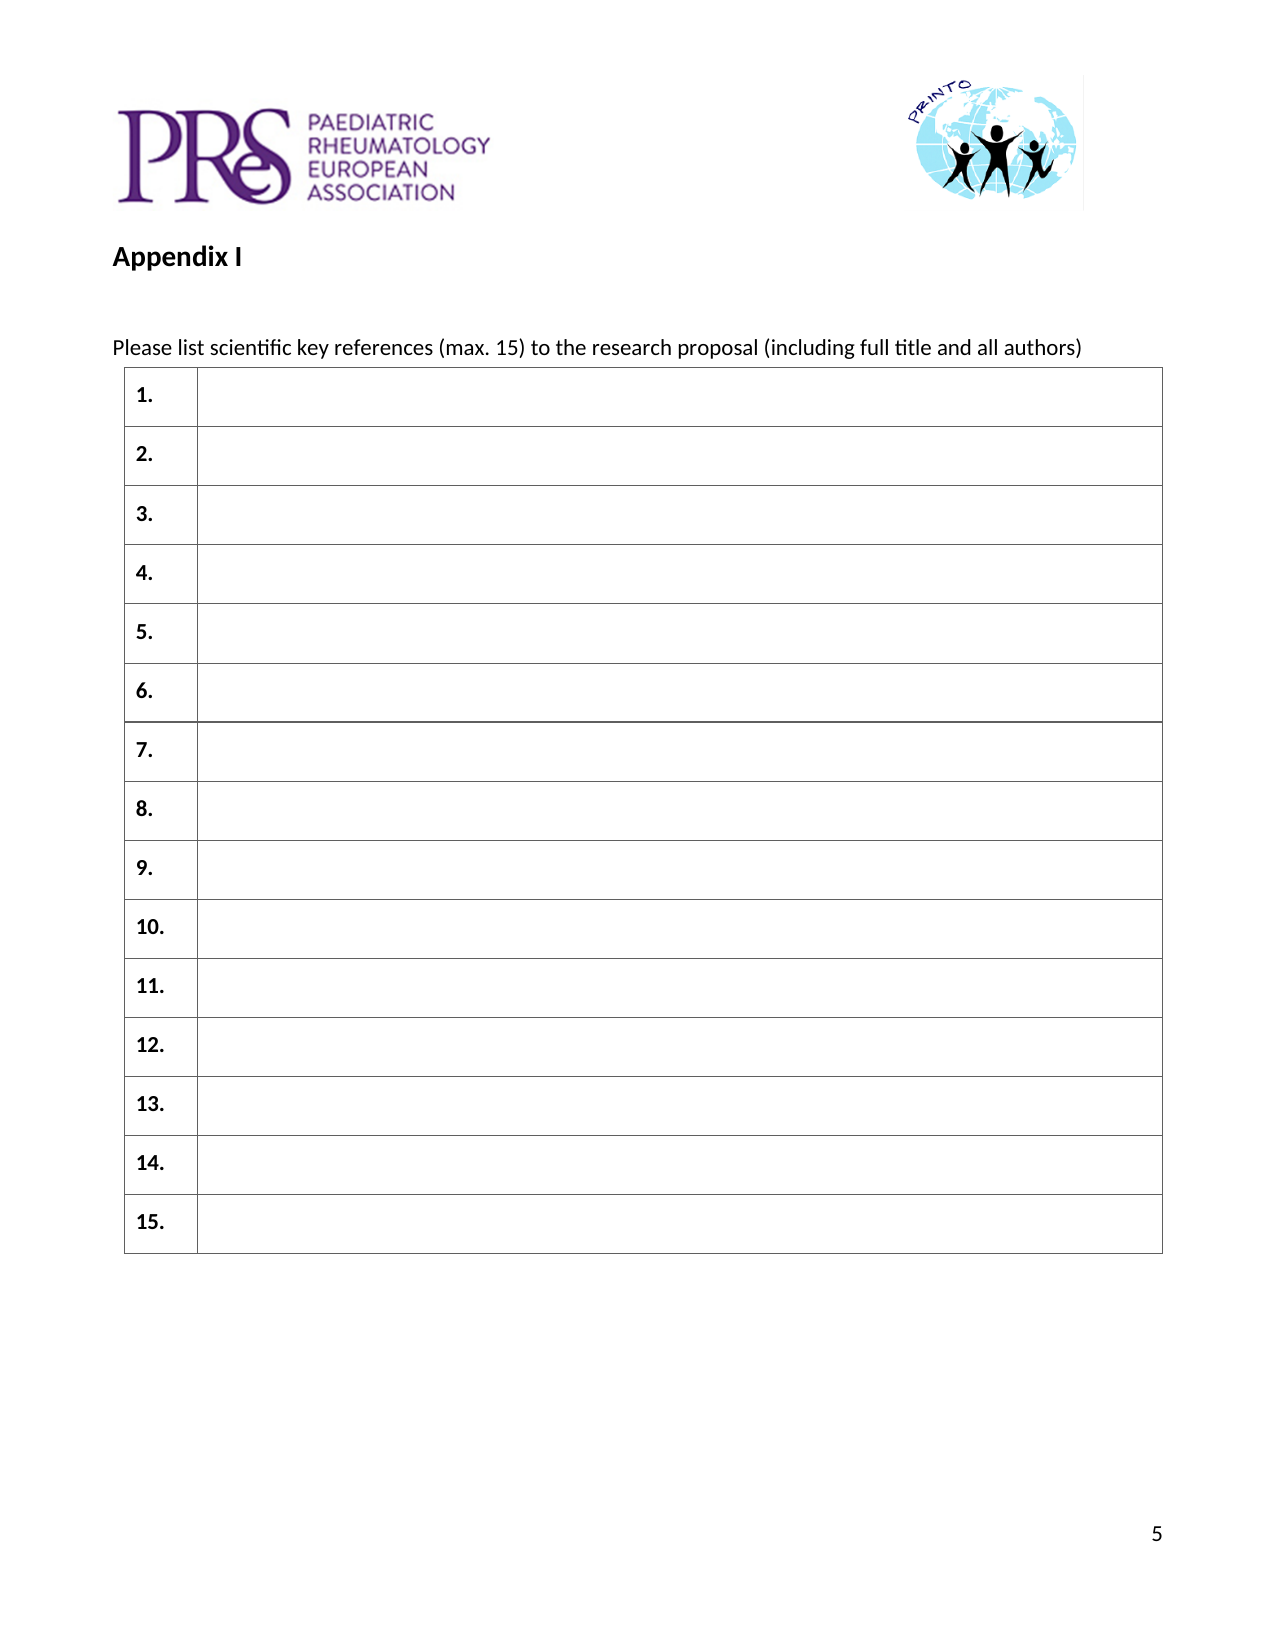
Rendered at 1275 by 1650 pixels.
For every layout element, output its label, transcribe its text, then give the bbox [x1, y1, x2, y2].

table_cell 12. [125, 1018, 197, 1076]
table_cell [198, 545, 1162, 603]
table_cell 15. [125, 1195, 197, 1253]
table_cell [198, 1077, 1162, 1135]
table_cell [198, 1195, 1162, 1253]
picture [112, 98, 494, 211]
table_header [198, 368, 1162, 426]
table_cell [198, 486, 1162, 544]
table_cell 4. [125, 545, 197, 603]
table_cell [198, 723, 1162, 781]
table_cell [198, 664, 1162, 721]
table_cell [198, 841, 1162, 899]
table_cell 2. [125, 427, 197, 485]
table_cell 7. [125, 723, 197, 781]
table_cell 9. [125, 841, 197, 899]
picture [904, 75, 1084, 211]
table_cell 13. [125, 1077, 197, 1135]
table_cell [198, 604, 1162, 662]
table_cell 14. [125, 1136, 197, 1194]
text Appendix I [112, 238, 1162, 274]
text Please list scientific key references (max. 15) to the research proposal (including full title and all authors) [112, 333, 1162, 362]
table_cell [198, 1136, 1162, 1194]
table_cell [198, 959, 1162, 1017]
table_cell 8. [125, 782, 197, 839]
table_header 1. [125, 368, 197, 426]
table_cell [198, 1018, 1162, 1076]
table_cell 5. [125, 604, 197, 662]
table_cell 11. [125, 959, 197, 1017]
table_cell [198, 427, 1162, 485]
table_cell [198, 782, 1162, 839]
table_cell 10. [125, 900, 197, 958]
table_cell 6. [125, 664, 197, 721]
table_cell [198, 900, 1162, 958]
table_cell 3. [125, 486, 197, 544]
